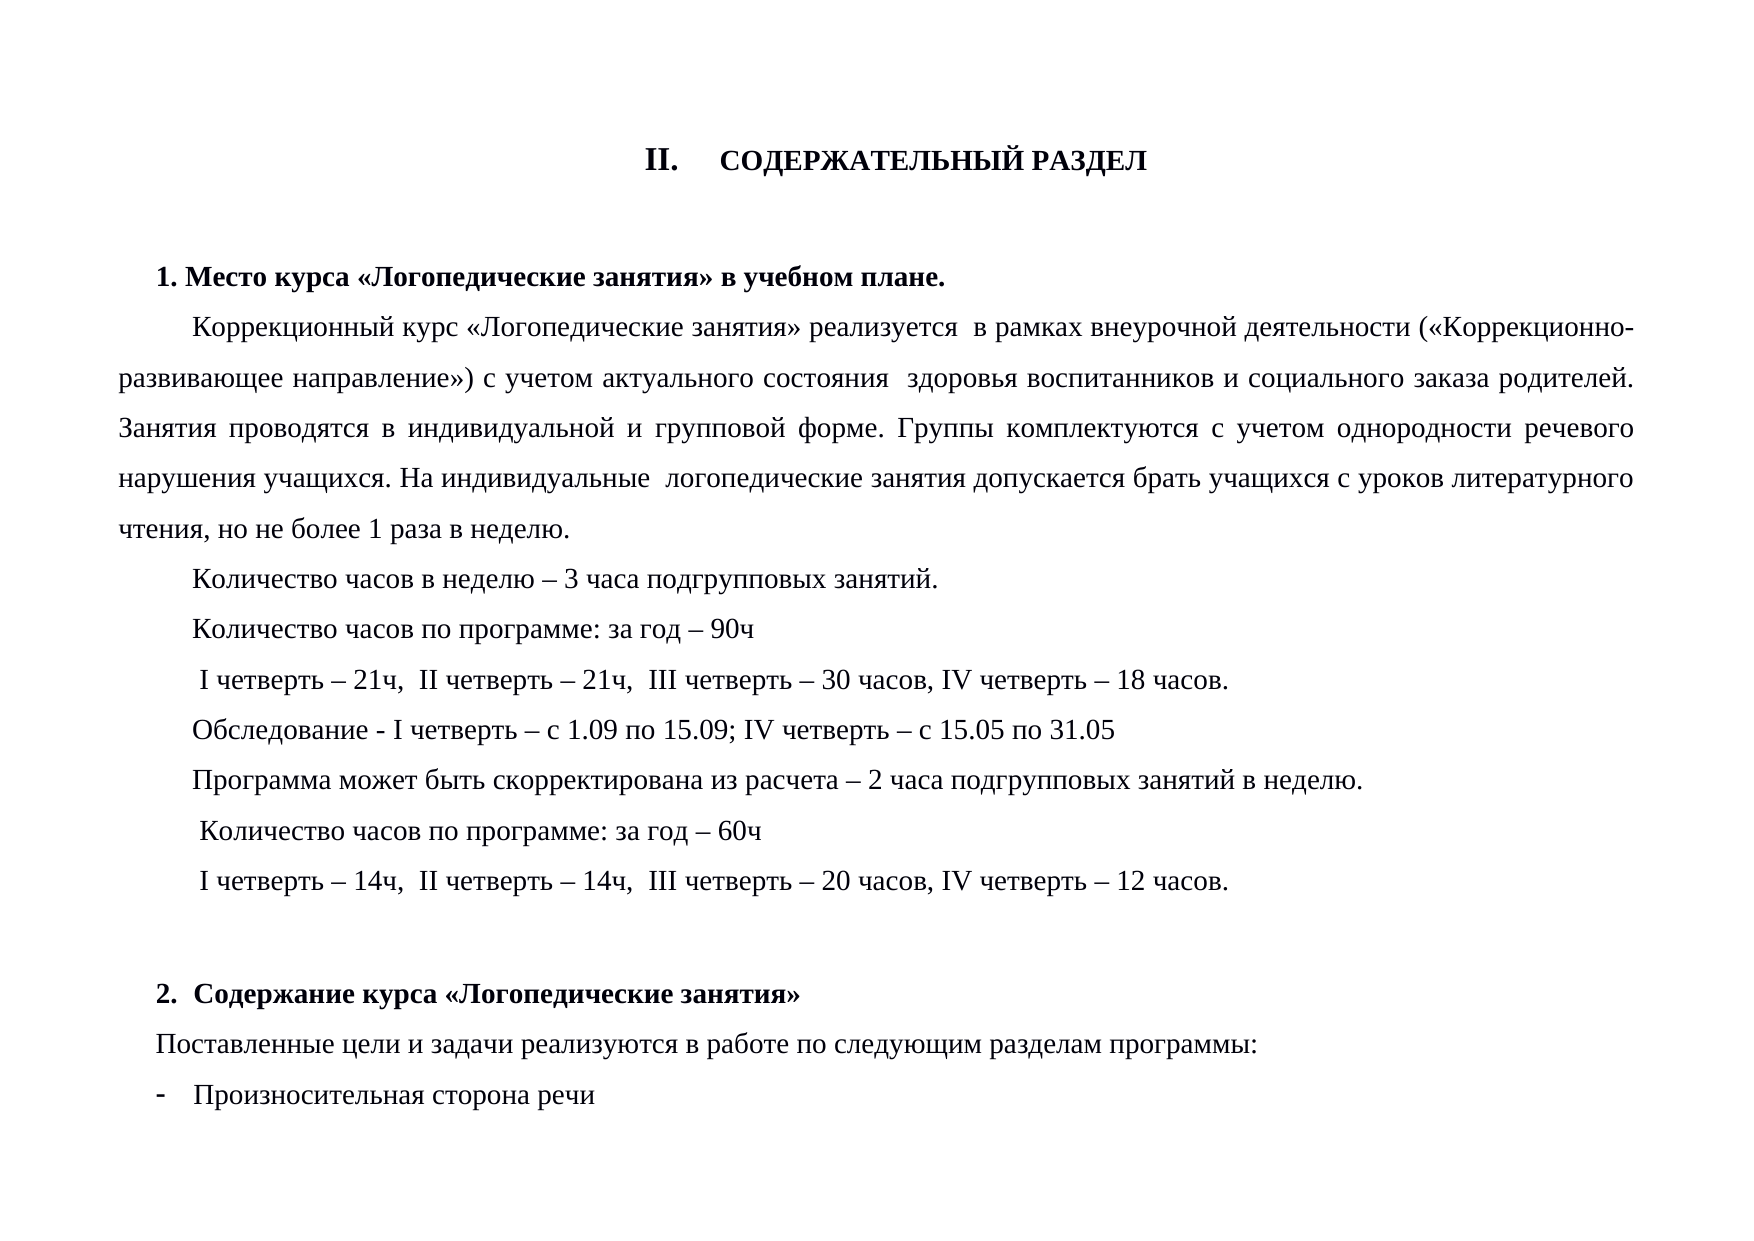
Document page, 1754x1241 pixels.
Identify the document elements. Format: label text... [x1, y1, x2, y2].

list Произносительная сторона речи [156, 1077, 1636, 1110]
text Обследование - I четверть – с 1.09 по 15.09; IV четверть – с 15.05 по 31.05 [118, 712, 1636, 746]
list Содержание курса «Логопедические занятия» [156, 976, 1636, 1010]
text Количество часов по программе: за год – 60ч [118, 813, 1636, 846]
text 1. Место курса «Логопедические занятия» в учебном плане. [156, 259, 1636, 293]
text Количество часов в неделю – 3 часа подгрупповых занятий. [118, 561, 1636, 595]
text Коррекционный курс «Логопедические занятия» реализуется в рамках внеурочной деятельности («Коррекционно-развивающее направление») с учетом актуального состояния здоровья воспитанников и социального заказа родителей. Занятия проводятся в индивидуальной и групповой форме. Группы комплектуются с учетом однородности речевого нарушения учащихся. На индивидуальные логопедические занятия допускается брать учащихся с уроков литературного чтения, но не более 1 раза в неделю. [118, 309, 1636, 544]
text Количество часов по программе: за год – 90ч [118, 611, 1636, 645]
list СОДЕРЖАТЕЛЬНЫЙ РАЗДЕЛ [156, 139, 1636, 177]
text Поставленные цели и задачи реализуются в работе по следующим разделам программы: [118, 1026, 1636, 1060]
text I четверть – 21ч, II четверть – 21ч, III четверть – 30 часов, IV четверть – 18 часов. [118, 662, 1636, 695]
text I четверть – 14ч, II четверть – 14ч, III четверть – 20 часов, IV четверть – 12 часов. [118, 863, 1636, 897]
text Программа может быть скорректирована из расчета – 2 часа подгрупповых занятий в неделю. [118, 762, 1636, 796]
